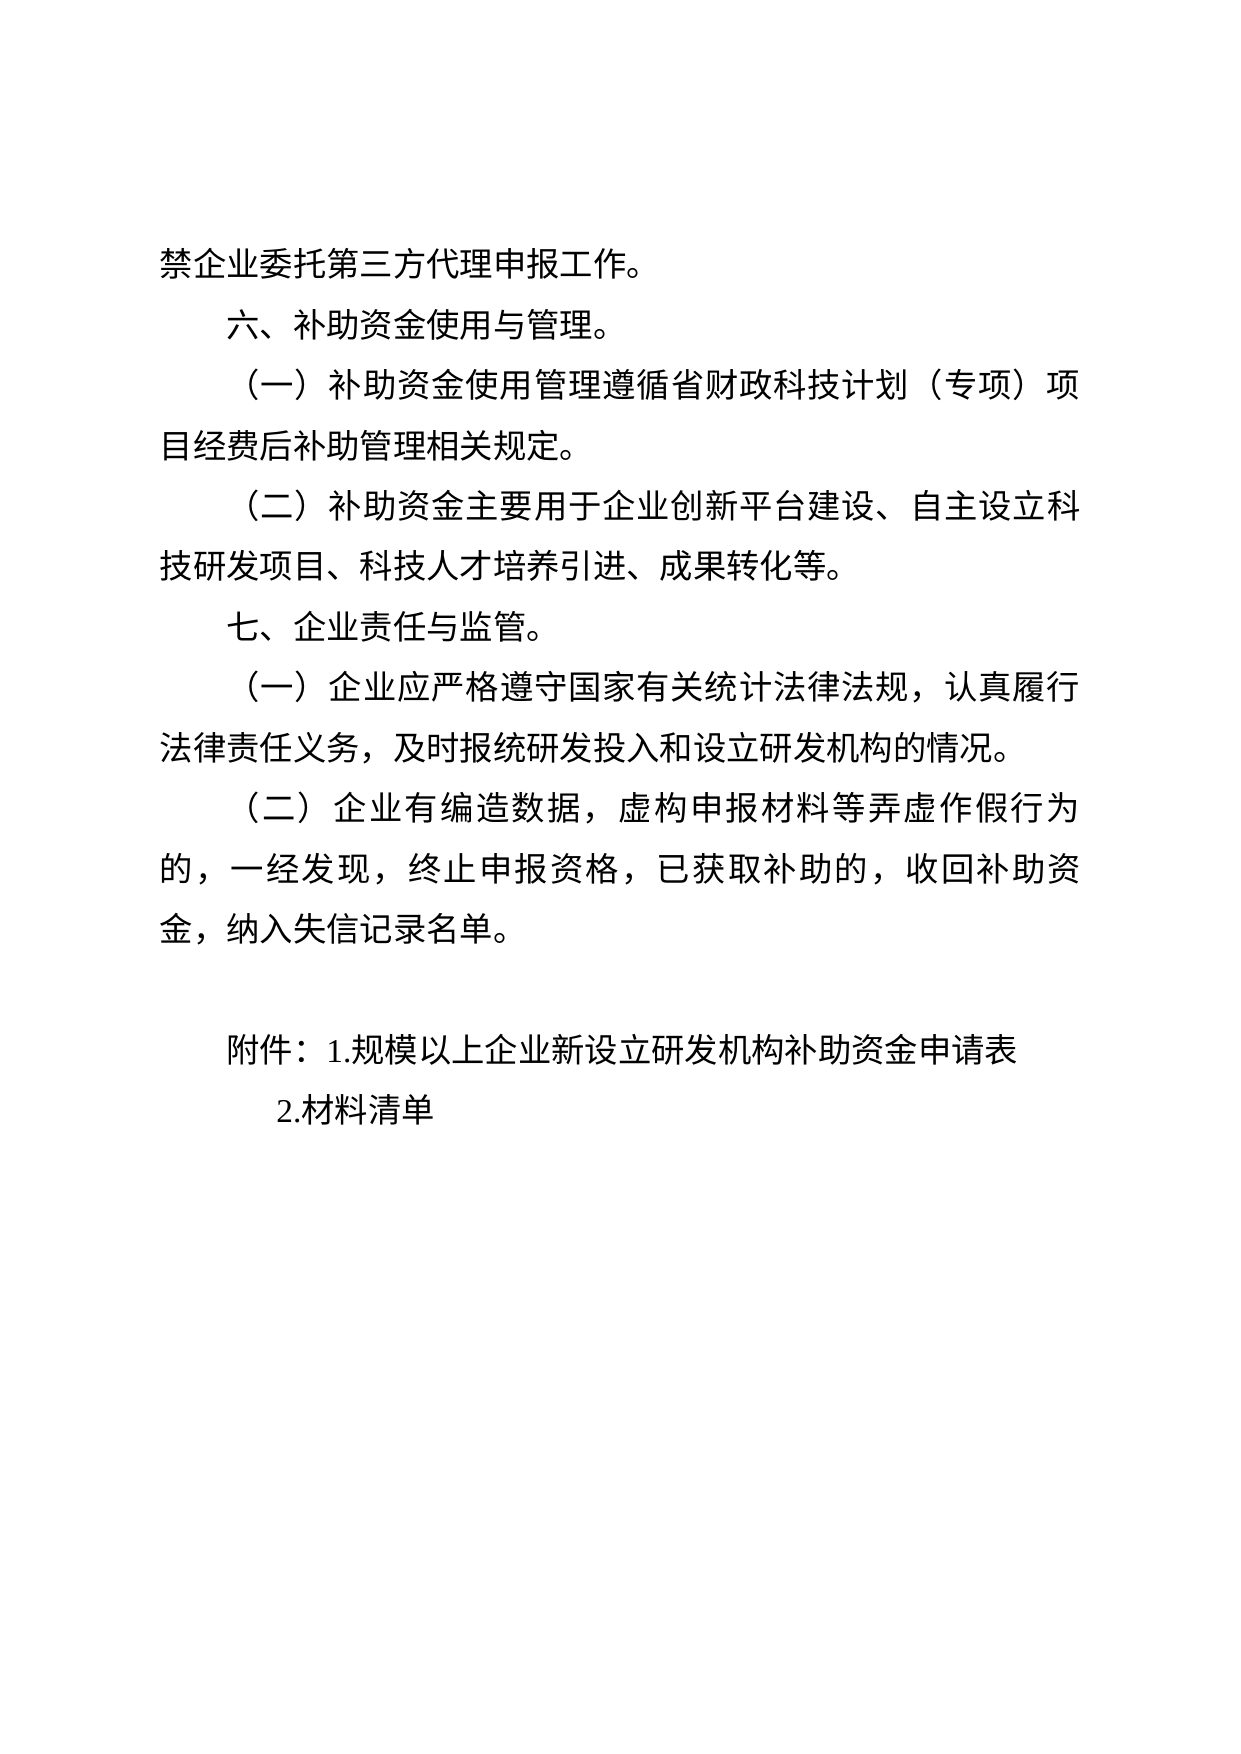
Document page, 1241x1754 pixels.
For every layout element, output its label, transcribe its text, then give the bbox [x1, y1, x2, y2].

text 六、补助资金使用与管理。 [159, 289, 1081, 349]
text （一）企业应严格遵守国家有关统计法律法规，认真履行法律责任义务，及时报统研发投入和设立研发机构的情况。 [159, 651, 1081, 772]
text 附件：1.规模以上企业新设立研发机构补助资金申请表 [159, 1014, 1081, 1074]
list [159, 228, 1081, 289]
text （二）企业有编造数据，虚构申报材料等弄虚作假行为的，一经发现，终止申报资格，已获取补助的，收回补助资金，纳入失信记录名单。 [159, 772, 1081, 953]
text （二）补助资金主要用于企业创新平台建设、自主设立科技研发项目、科技人才培养引进、成果转化等。 [159, 470, 1081, 591]
text （一）补助资金使用管理遵循省财政科技计划（专项）项目经费后补助管理相关规定。 [159, 349, 1081, 470]
text 2.材料清单 [159, 1074, 1081, 1135]
text 七、企业责任与监管。 [159, 591, 1081, 651]
